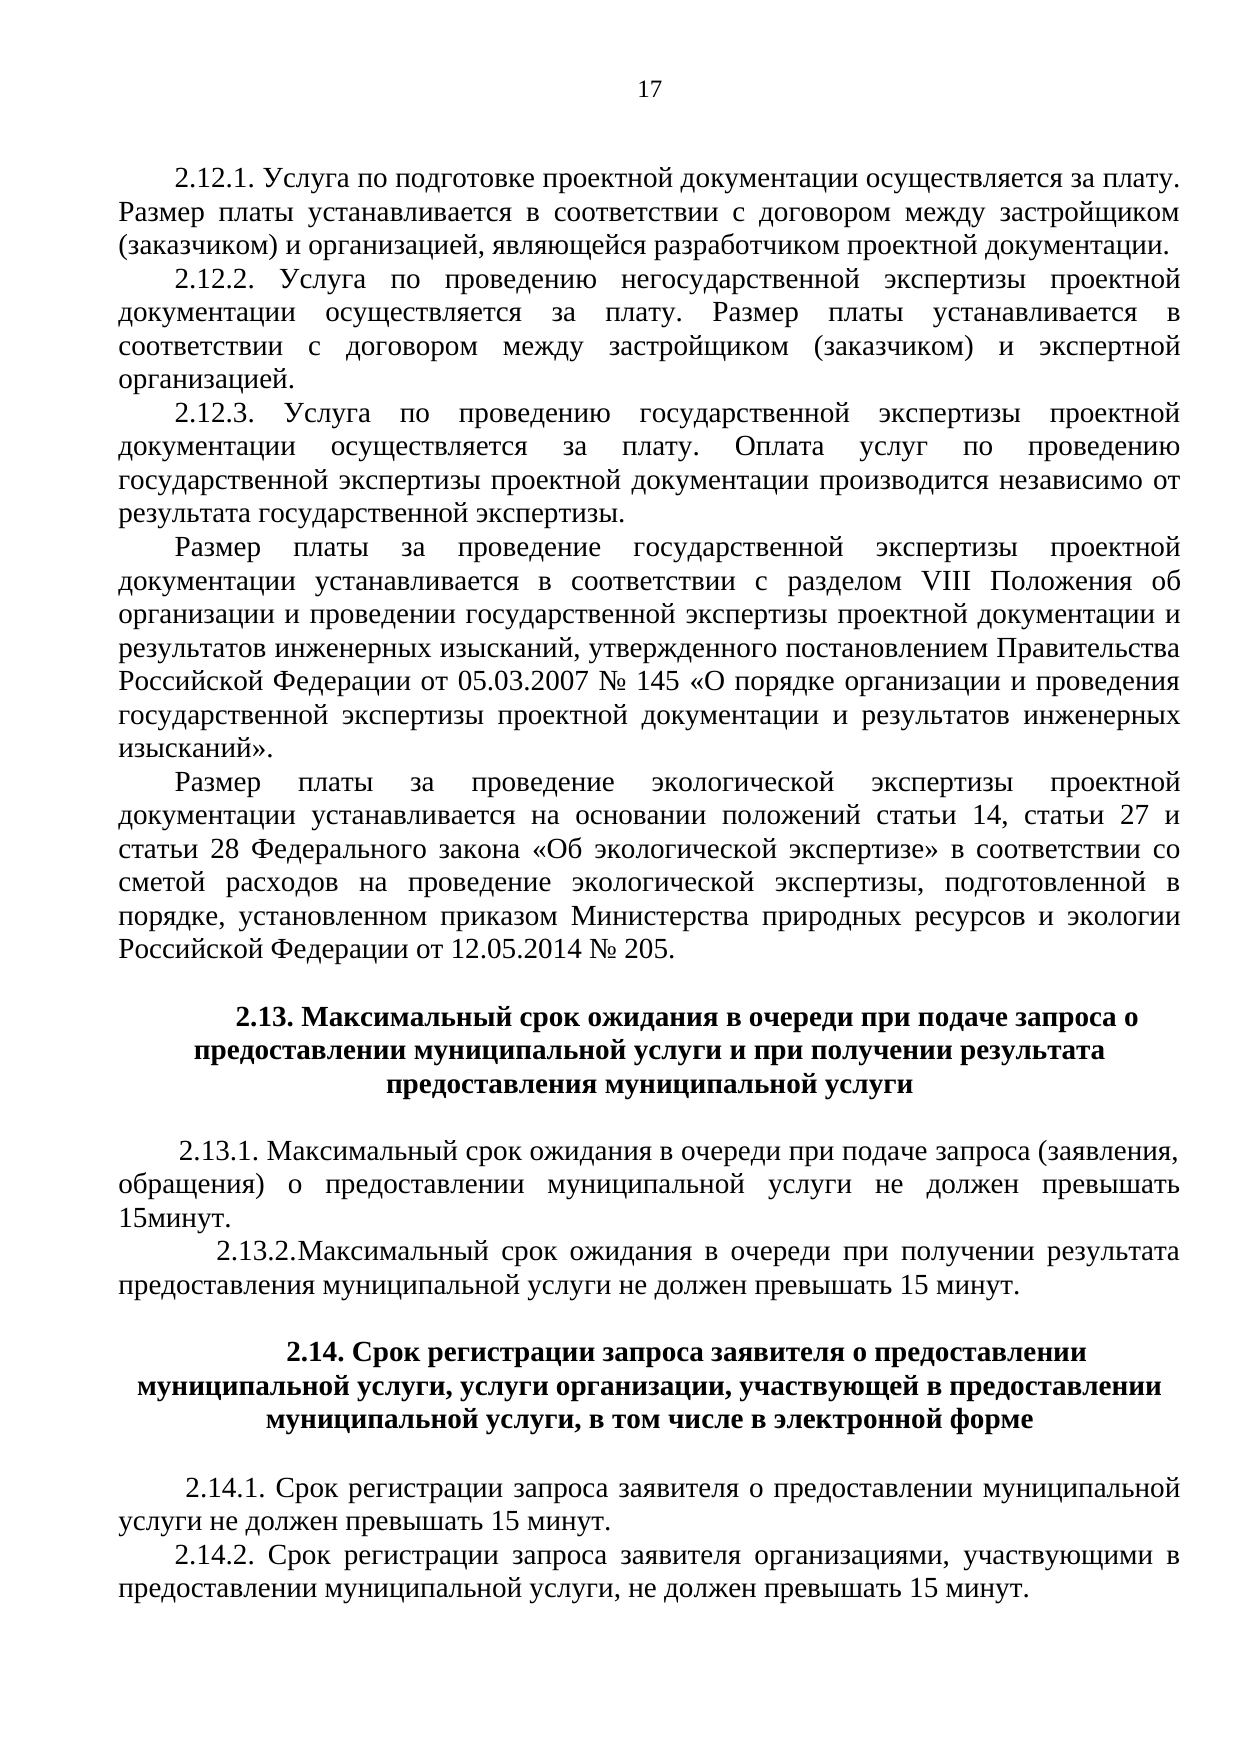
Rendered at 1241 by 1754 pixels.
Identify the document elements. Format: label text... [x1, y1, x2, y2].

text 2.14. Срок регистрации запроса заявителя о предоставлении муниципальной услуги, услуги организации, участвующей в предоставлении муниципальной услуги, в том числе в электронной форме [118, 1334, 1181, 1435]
text Размер платы за проведение государственной экспертизы проектной документации устанавливается в соответствии с разделом VIII Положения об организации и проведении государственной экспертизы проектной документации и результатов инженерных изысканий, утвержденного постановлением Правительства Российской Федерации от 05.03.2007 № 145 «О порядке организации и проведения государственной экспертизы проектной документации и результатов инженерных изысканий». [118, 529, 1181, 764]
text Размер платы за проведение экологической экспертизы проектной документации устанавливается на основании положений статьи 14, статьи 27 и статьи 28 Федерального закона «Об экологической экспертизе» в соответствии со сметой расходов на проведение экологической экспертизы, подготовленной в порядке, установленном приказом Министерства природных ресурсов и экологии Российской Федерации от 12.05.2014 № 205. [118, 764, 1181, 965]
text 2.13.1. Максимальный срок ожидания в очереди при подаче запроса (заявления, обращения) о предоставлении муниципальной услуги не должен превышать 15минут. [118, 1133, 1181, 1233]
text 2.12.1. Услуга по подготовке проектной документации осуществляется за плату. Размер платы устанавливается в соответствии с договором между застройщиком (заказчиком) и организацией, являющейся разработчиком проектной документации. [118, 160, 1181, 261]
text 2.12.2. Услуга по проведению негосударственной экспертизы проектной документации осуществляется за плату. Размер платы устанавливается в соответствии с договором между застройщиком (заказчиком) и экспертной организацией. [118, 261, 1181, 395]
text 2.13.2.Максимальный срок ожидания в очереди при получении результата предоставления муниципальной услуги не должен превышать 15 минут. [118, 1233, 1181, 1301]
text 2.14.1. Срок регистрации запроса заявителя о предоставлении муниципальной услуги не должен превышать 15 минут. [118, 1470, 1181, 1537]
text 2.12.3. Услуга по проведению государственной экспертизы проектной документации осуществляется за плату. Оплата услуг по проведению государственной экспертизы проектной документации производится независимо от результата государственной экспертизы. [118, 395, 1181, 529]
text 2.14.2. Срок регистрации запроса заявителя организациями, участвующими в предоставлении муниципальной услуги, не должен превышать 15 минут. [118, 1537, 1181, 1604]
text 2.13. Максимальный срок ожидания в очереди при подаче запроса о предоставлении муниципальной услуги и при получении результата предоставления муниципальной услуги [118, 999, 1181, 1099]
